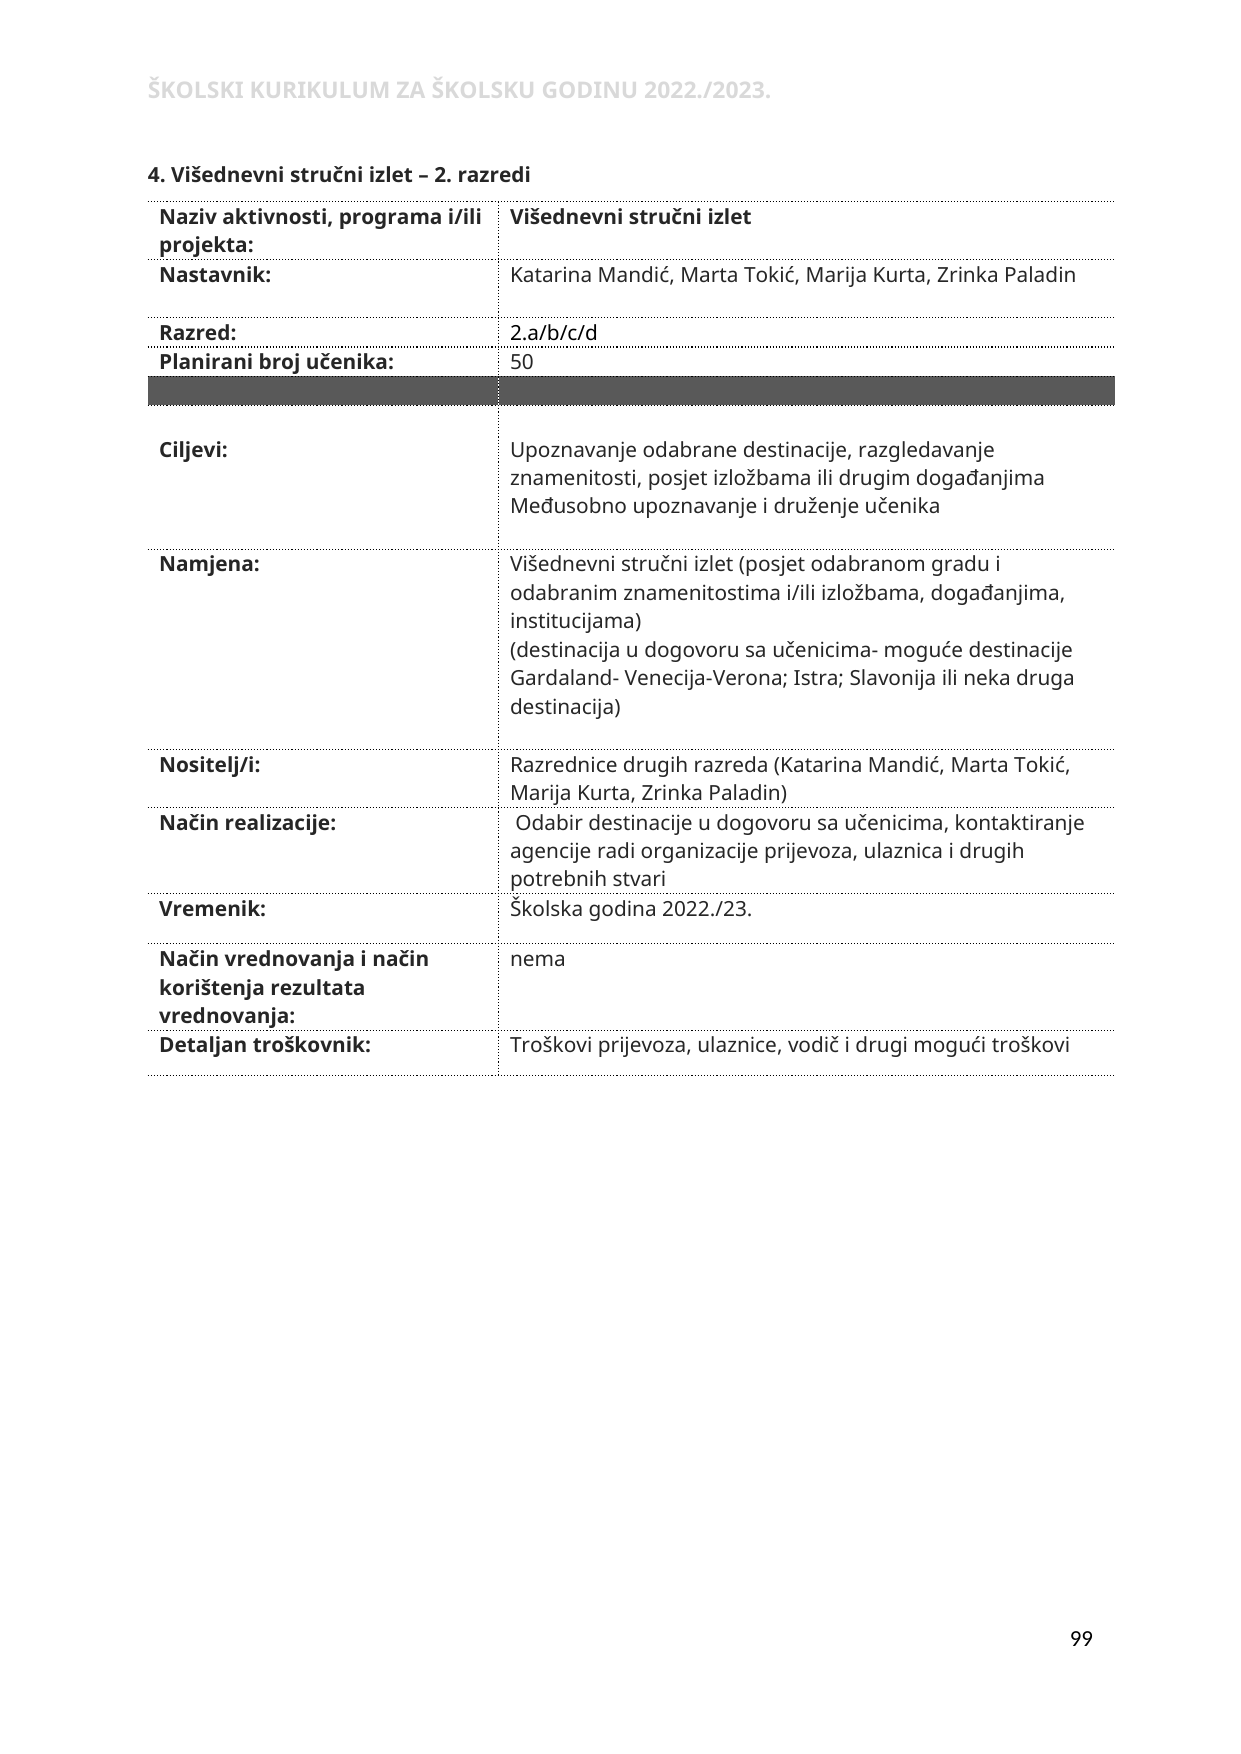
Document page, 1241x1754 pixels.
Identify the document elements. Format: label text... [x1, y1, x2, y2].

table_cell Način realizacije: [148, 807, 498, 893]
subtitle 4. Višednevni stručni izlet – 2. razredi [148, 160, 1093, 188]
table_cell Troškovi prijevoza, ulaznice, vodič i drugi mogući troškovi [499, 1030, 1115, 1075]
table_cell [148, 376, 498, 405]
table_cell Razred: [148, 317, 498, 346]
table_cell Školska godina 2022./23. [499, 893, 1115, 943]
table_cell Način vrednovanja i način korištenja rezultata vrednovanja: [148, 943, 498, 1029]
table_cell 50 [499, 346, 1115, 376]
table_cell Katarina Mandić, Marta Tokić, Marija Kurta, Zrinka Paladin [499, 259, 1115, 317]
table_cell Planirani broj učenika: [148, 346, 498, 376]
table_cell Nositelj/i: [148, 749, 498, 807]
table_cell Odabir destinacije u dogovoru sa učenicima, kontaktiranje agencije radi organizacije prijevoza, ulaznica i drugih potrebnih stvari [499, 807, 1115, 893]
table_cell [499, 376, 1115, 405]
table_header Naziv aktivnosti, programa i/ili projekta: [148, 201, 498, 259]
table_cell Ciljevi: [148, 405, 498, 548]
table_cell Nastavnik: [148, 259, 498, 317]
table_cell nema [499, 943, 1115, 1029]
table_cell Razrednice drugih razreda (Katarina Mandić, Marta Tokić, Marija Kurta, Zrinka Paladin) [499, 749, 1115, 807]
table_cell Detaljan troškovnik: [148, 1030, 498, 1075]
table_cell Upoznavanje odabrane destinacije, razgledavanje znamenitosti, posjet izložbama ili drugim događanjima Međusobno upoznavanje i druženje učenika [499, 405, 1115, 548]
table_cell Višednevni stručni izlet (posjet odabranom gradu i odabranim znamenitostima i/ili izložbama, događanjima, institucijama) (destinacija u dogovoru sa učenicima- moguće destinacije Gardaland- Venecija-Verona; Istra; Slavonija ili neka druga destinacija) [499, 549, 1115, 749]
table_cell Namjena: [148, 549, 498, 749]
table_header Višednevni stručni izlet [499, 201, 1115, 259]
table_cell Vremenik: [148, 893, 498, 943]
table_cell 2.a/b/c/d [499, 317, 1115, 346]
